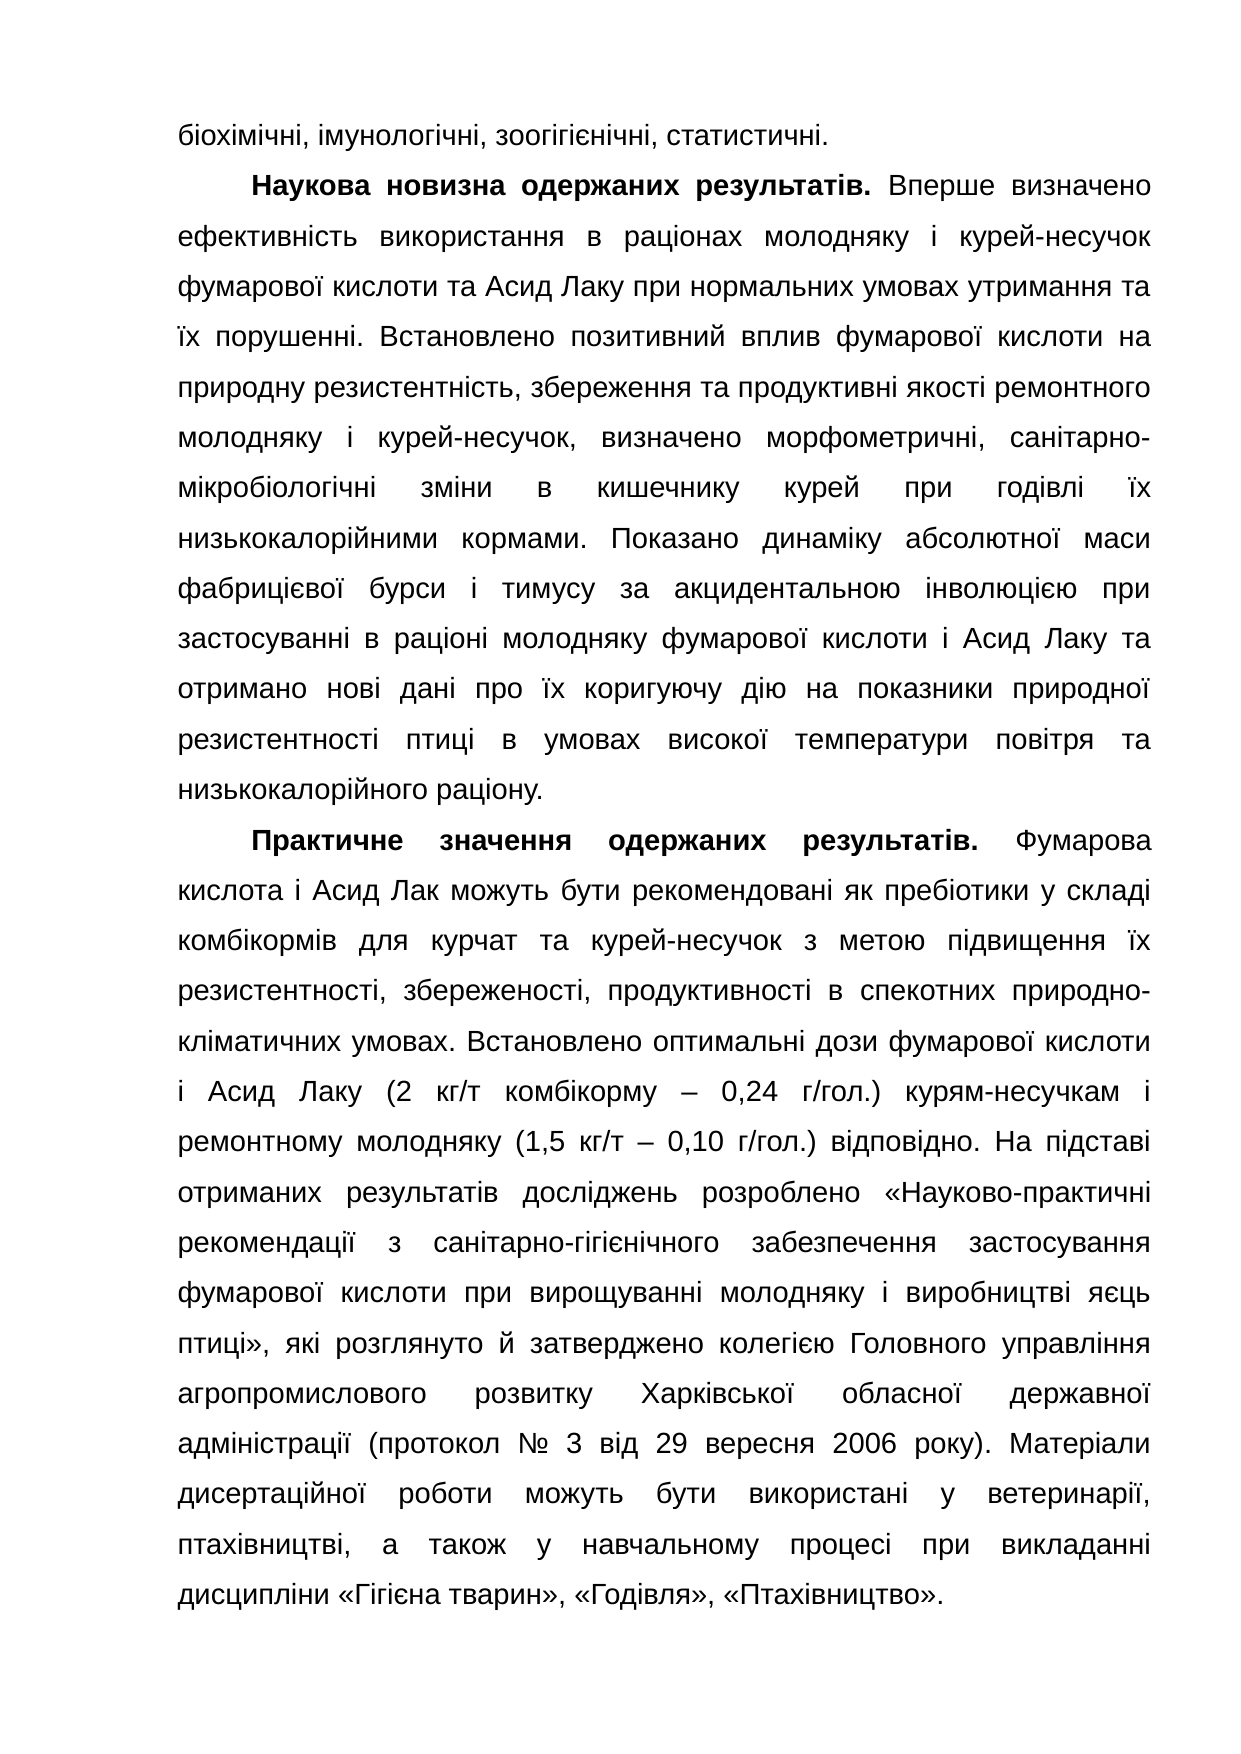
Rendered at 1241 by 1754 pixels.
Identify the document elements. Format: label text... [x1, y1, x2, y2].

text Практичне значення одержаних результатів. Фумарова кислота і Асид Лак можуть бути рекомендовані як пребіотики у складі комбікормів для курчат та курей-несучок з метою підвищення їх резистентності, збереженості, продуктивності в спекотних природно-кліматичних умовах. Встановлено оптимальні дози фумарової кислоти і Асид Лаку (2 кг/т комбікорму – 0,24 г/гол.) курям-несучкам і ремонтному молодняку (1,5 кг/т – 0,10 г/гол.) відповідно. На підставі отриманих результатів досліджень розроблено «Науково-практичні рекомендації з санітарно-гігієнічного забезпечення застосування фумарової кислоти при вирощуванні молодняку і виробництві яєць птиці», які розглянуто й затверджено колегією Головного управління агропромислового розвитку Харківської обласної державної адміністрації (протокол № 3 від 29 вересня 2006 року). Матеріали дисертаційної роботи можуть бути використані у ветеринарії, птахівництві, а також у навчальному процесі при викладанні дисципліни «Гігієна тварин», «Годівля», «Птахівництво». [177, 822, 1152, 1611]
text Наукова новизна одержаних результатів. Вперше визначено ефективність використання в раціонах молодняку і курей-несучок фумарової кислоти та Асид Лаку при нормальних умовах утримання та їх порушенні. Встановлено позитивний вплив фумарової кислоти на природну резистентність, збереження та продуктивні якості ремонтного молодняку і курей-несучок, визначено морфометричні, санітарно-мікробіологічні зміни в кишечнику курей при годівлі їх низькокалорійними кормами. Показано динаміку абсолютної маси фабрицієвої бурси і тимусу за акцидентальною інволюцією при застосуванні в раціоні молодняку фумарової кислоти і Асид Лаку та отримано нові дані про їх коригуючу дію на показники природної резистентності птиці в умовах високої температури повітря та низькокалорійного раціону. [177, 168, 1152, 806]
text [177, 118, 1152, 152]
